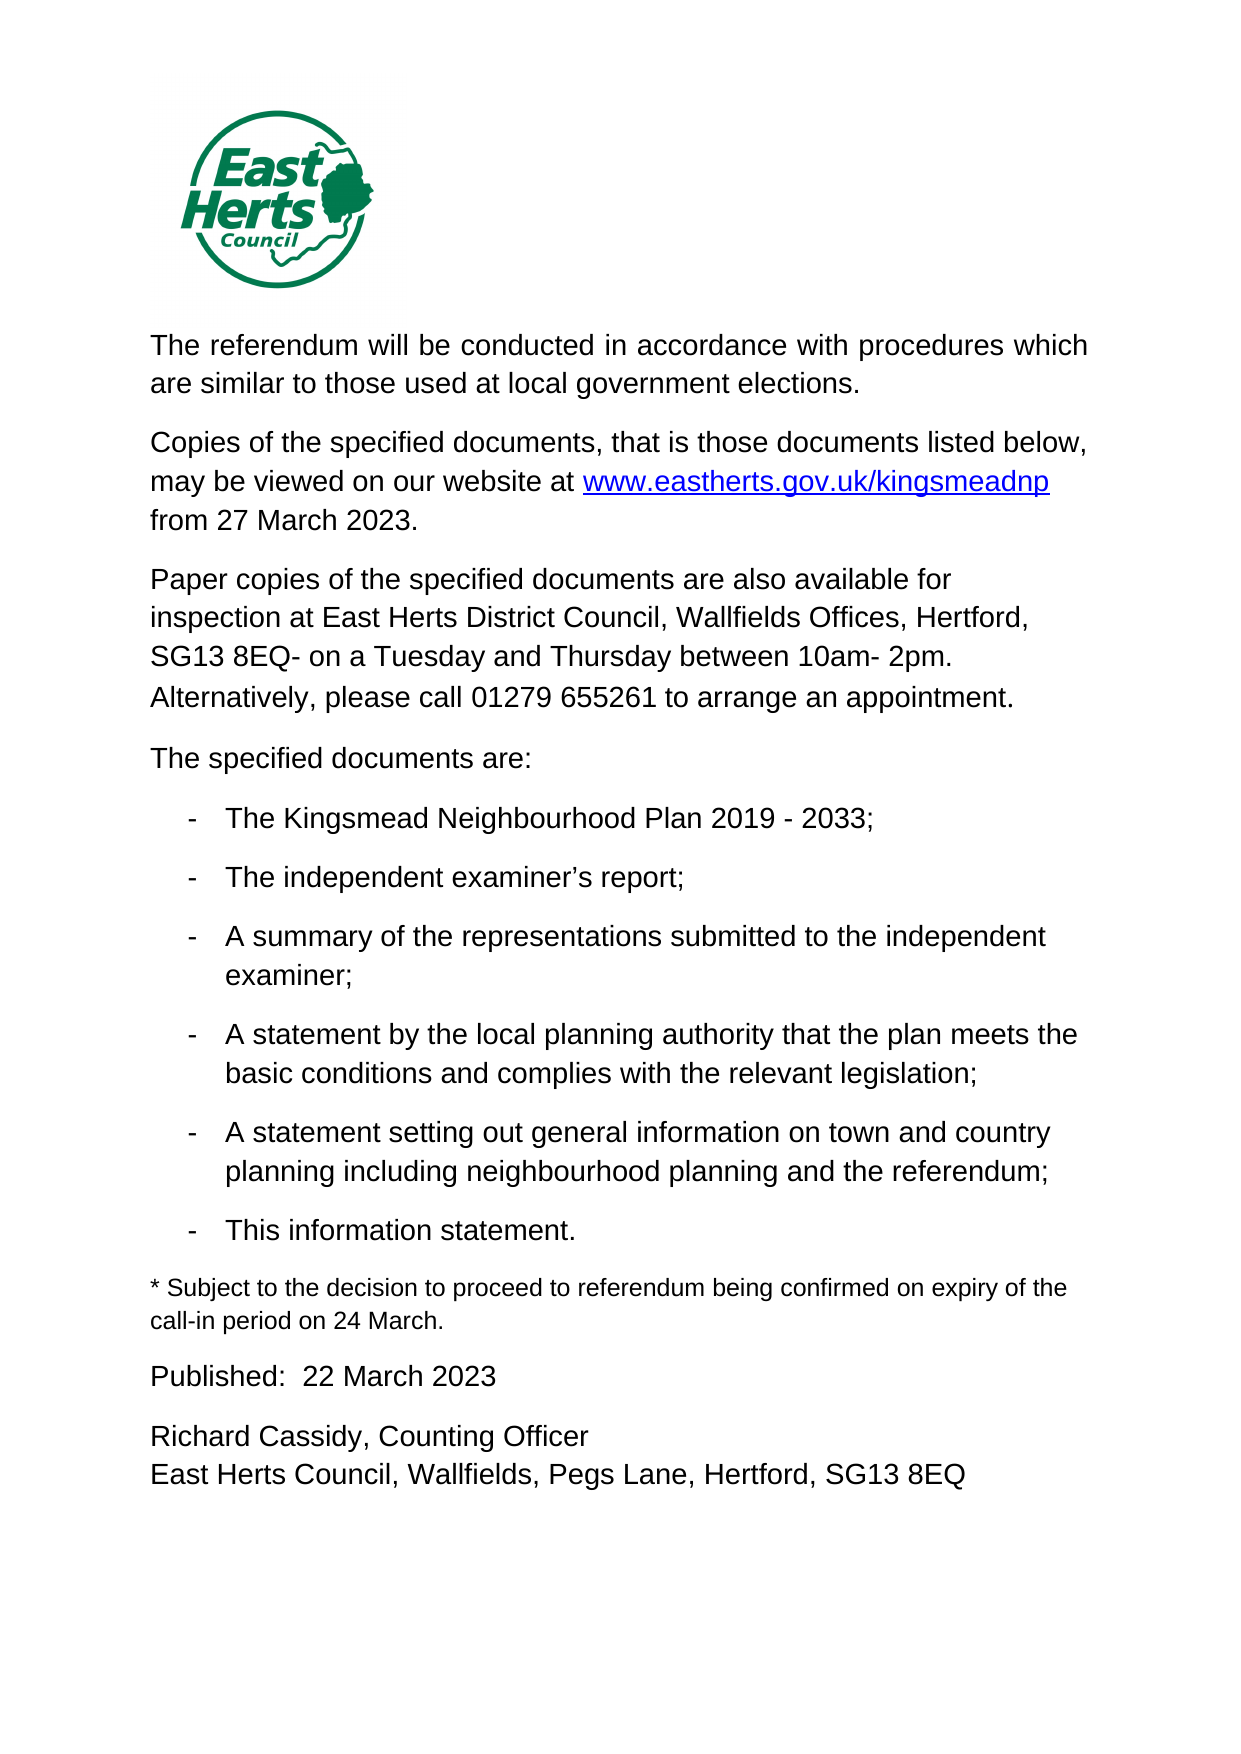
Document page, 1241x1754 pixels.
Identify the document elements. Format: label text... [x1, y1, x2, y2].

text Paper copies of the specified documents are also available for inspection at East Herts District Council, Wallfields Offices, Hertford, SG13 8EQ- on a Tuesday and Thursday between 10am- 2pm. Alternatively, please call 01279 655261 to arrange an appointment. [150, 562, 1090, 715]
picture [150, 73, 407, 328]
list The independent examiner’s report; [187, 860, 1090, 894]
text * Subject to the decision to proceed to referendum being confirmed on expiry of the call-in period on 24 March. [150, 1273, 1090, 1334]
list The Kingsmead Neighbourhood Plan 2019 - 2033; [187, 801, 1090, 834]
text Richard Cassidy, Counting Officer [150, 1419, 1090, 1452]
list A statement by the local planning authority that the plan meets the basic conditions and complies with the relevant legislation; [187, 1017, 1090, 1089]
text Published: 22 March 2023 [150, 1359, 1090, 1393]
text The referendum will be conducted in accordance with procedures which are similar to those used at local government elections. [150, 328, 1090, 400]
list This information statement. [187, 1213, 1090, 1247]
text The specified documents are: [150, 741, 1090, 775]
list A summary of the representations submitted to the independent examiner; [187, 919, 1090, 992]
list A statement setting out general information on town and country planning including neighbourhood planning and the referendum; [187, 1115, 1090, 1187]
text Copies of the specified documents, that is those documents listed below, may be viewed on our website at www.eastherts.gov.uk/kingsmeadnp from 27 March 2023. [150, 426, 1090, 536]
text East Herts Council, Wallfields, Pegs Lane, Hertford, SG13 8EQ [150, 1457, 1090, 1491]
